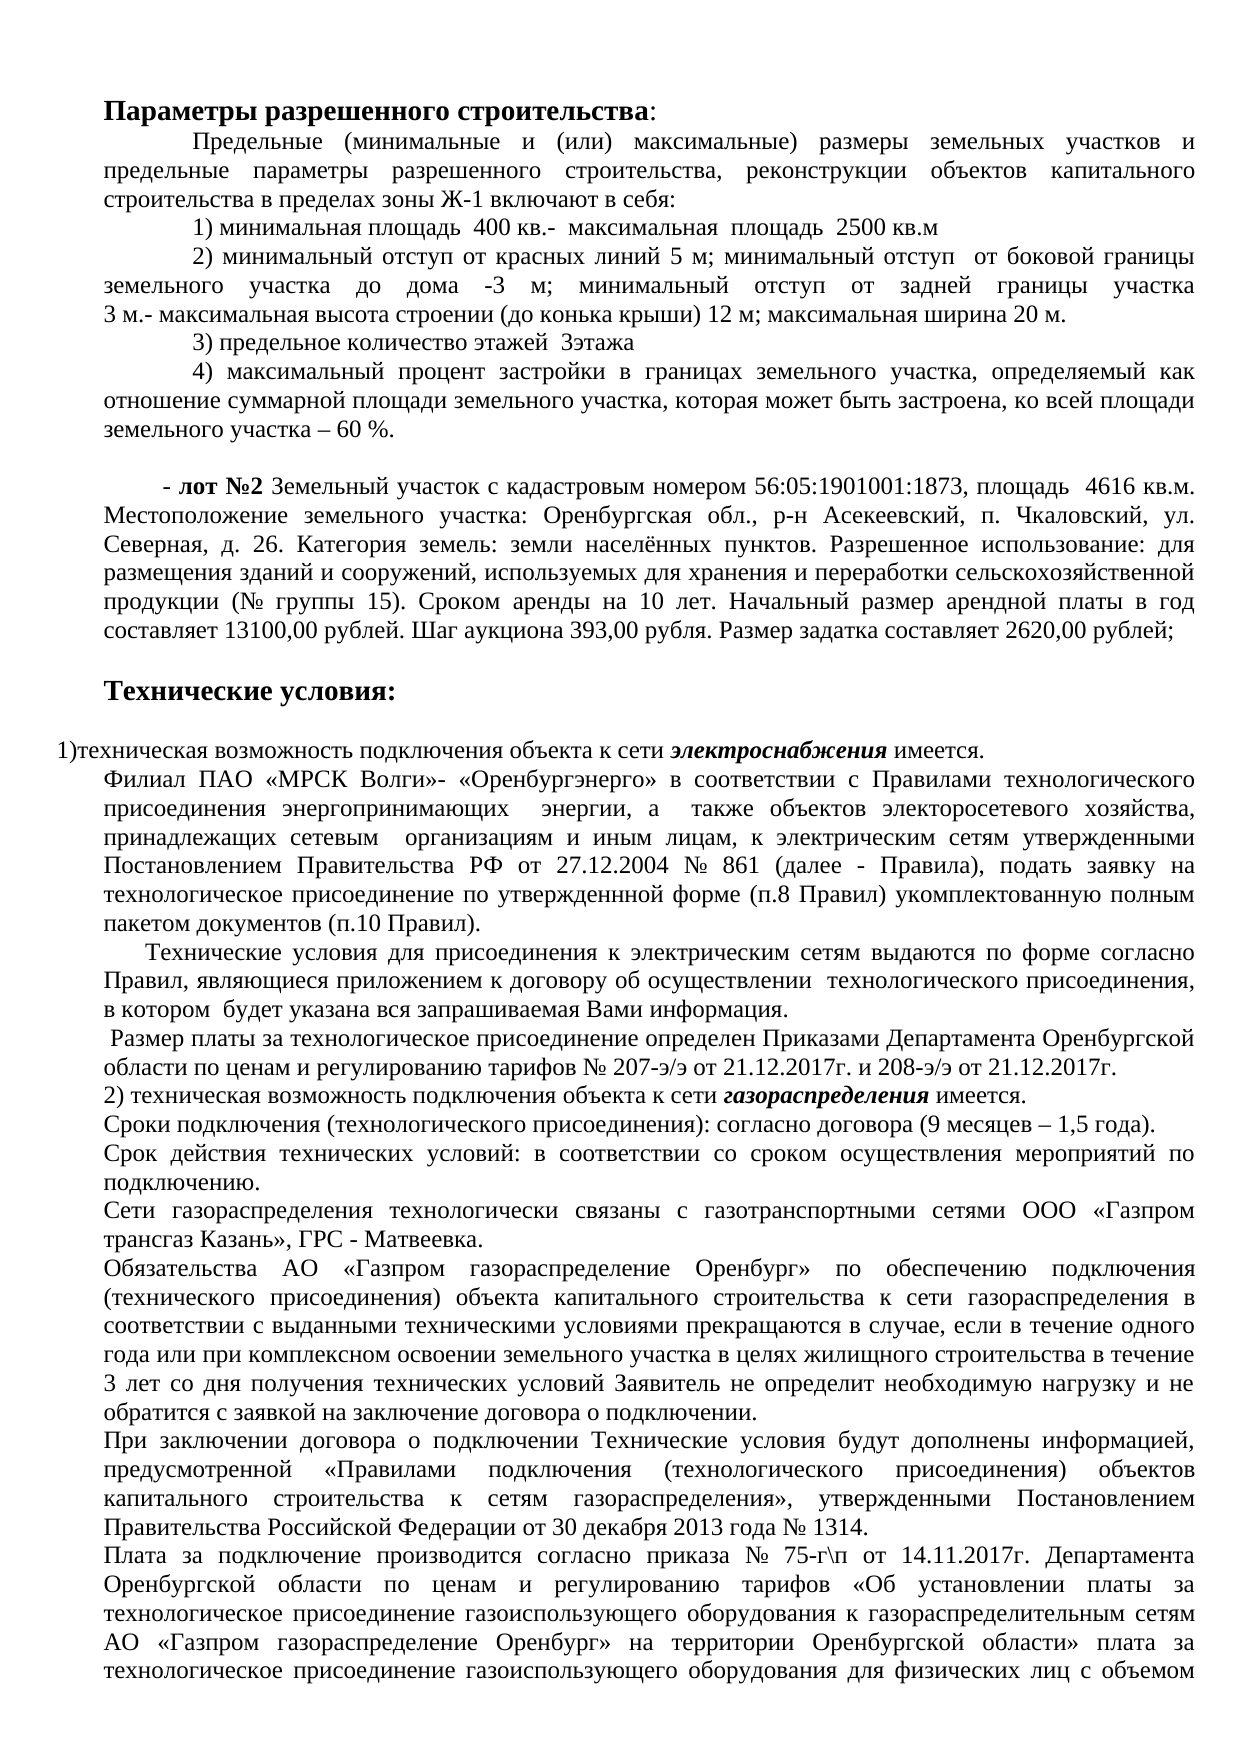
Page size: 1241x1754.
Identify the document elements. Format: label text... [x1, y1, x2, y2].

text Обязательства АО «Газпром газораспределение Оренбург» по обеспечению подключения (технического присоединения) объекта капитального строительства к сети газораспределения в соответствии с выданными техническими условиями прекращаются в случае, если в течение одного года или при комплексном освоении земельного участка в целях жилищного строительства в течение 3 лет со дня получения технических условий Заявитель не определит необходимую нагрузку и не обратится с заявкой на заключение договора о подключении. [103, 1253, 1196, 1426]
text - лот №2 Земельный участок с кадастровым номером 56:05:1901001:1873, площадь 4616 кв.м. Местоположение земельного участка: Оренбургская обл., р-н Асекеевский, п. Чкаловский, ул. Северная, д. 26. Категория земель: земли населённых пунктов. Разрешенное использование: для размещения зданий и сооружений, используемых для хранения и переработки сельскохозяйственной продукции (№ группы 15). Сроком аренды на 10 лет. Начальный размер арендной платы в год составляет 13100,00 рублей. Шаг аукциона 393,00 рубля. Размер задатка составляет 2620,00 рублей; [103, 471, 1196, 644]
text При заключении договора о подключении Технические условия будут дополнены информацией, предусмотренной «Правилами подключения (технологического присоединения) объектов капитального строительства к сетям газораспределения», утвержденными Постановлением Правительства Российской Федерации от 30 декабря 2013 года № 1314. [103, 1426, 1196, 1541]
text Параметры разрешенного строительства: [103, 93, 1196, 126]
text Технические условия для присоединения к электрическим сетям выдаются по форме согласно Правил, являющиеся приложением к договору об осуществлении технологического присоединения, в котором будет указана вся запрашиваемая Вами информация. [103, 937, 1196, 1023]
text Сети газораспределения технологически связаны с газотранспортными сетями ООО «Газпром трансгаз Казань», ГРС - Матвеевка. [103, 1196, 1196, 1253]
text 4) максимальный процент застройки в границах земельного участка, определяемый как отношение суммарной площади земельного участка, которая может быть застроена, ко всей площади земельного участка – 60 %. [103, 356, 1196, 442]
text Технические условия: [103, 673, 1196, 706]
text Предельные (минимальные и (или) максимальные) размеры земельных участков и предельные параметры разрешенного строительства, реконструкции объектов капитального строительства в пределах зоны Ж-1 включают в себя: [103, 126, 1196, 212]
text 3) предельное количество этажей 3этажа [103, 327, 1196, 356]
text Сроки подключения (технологического присоединения): согласно договора (9 месяцев – 1,5 года). [103, 1109, 1196, 1138]
text 1) минимальная площадь 400 кв.- максимальная площадь 2500 кв.м [103, 212, 1196, 241]
text Размер платы за технологическое присоединение определен Приказами Департамента Оренбургской области по ценам и регулированию тарифов № 207-э/э от 21.12.2017г. и 208-э/э от 21.12.2017г. [103, 1023, 1196, 1081]
text Срок действия технических условий: в соответствии со сроком осуществления мероприятий по подключению. [103, 1138, 1196, 1196]
text Филиал ПАО «МРСК Волги»- «Оренбургэнерго» в соответствии с Правилами технологического присоединения энергопринимающих энергии, а также объектов электоросетевого хозяйства, принадлежащих сетевым организациям и иным лицам, к электрическим сетям утвержденными Постановлением Правительства РФ от 27.12.2004 № 861 (далее - Правила), подать заявку на технологическое присоединение по утвержденнной форме (п.8 Правил) укомплектованную полным пакетом документов (п.10 Правил). [103, 764, 1196, 937]
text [103, 1541, 1196, 1684]
text 1)техническая возможность подключения объекта к сети электроснабжения имеется. [56, 736, 1196, 764]
text 2) минимальный отступ от красных линий 5 м; минимальный отступ от боковой границы земельного участка до дома -3 м; минимальный отступ от задней границы участка 3 м.- максимальная высота строении (до конька крыши) 12 м; максимальная ширина 20 м. [103, 241, 1196, 327]
text 2) техническая возможность подключения объекта к сети газораспределения имеется. [103, 1081, 1196, 1109]
